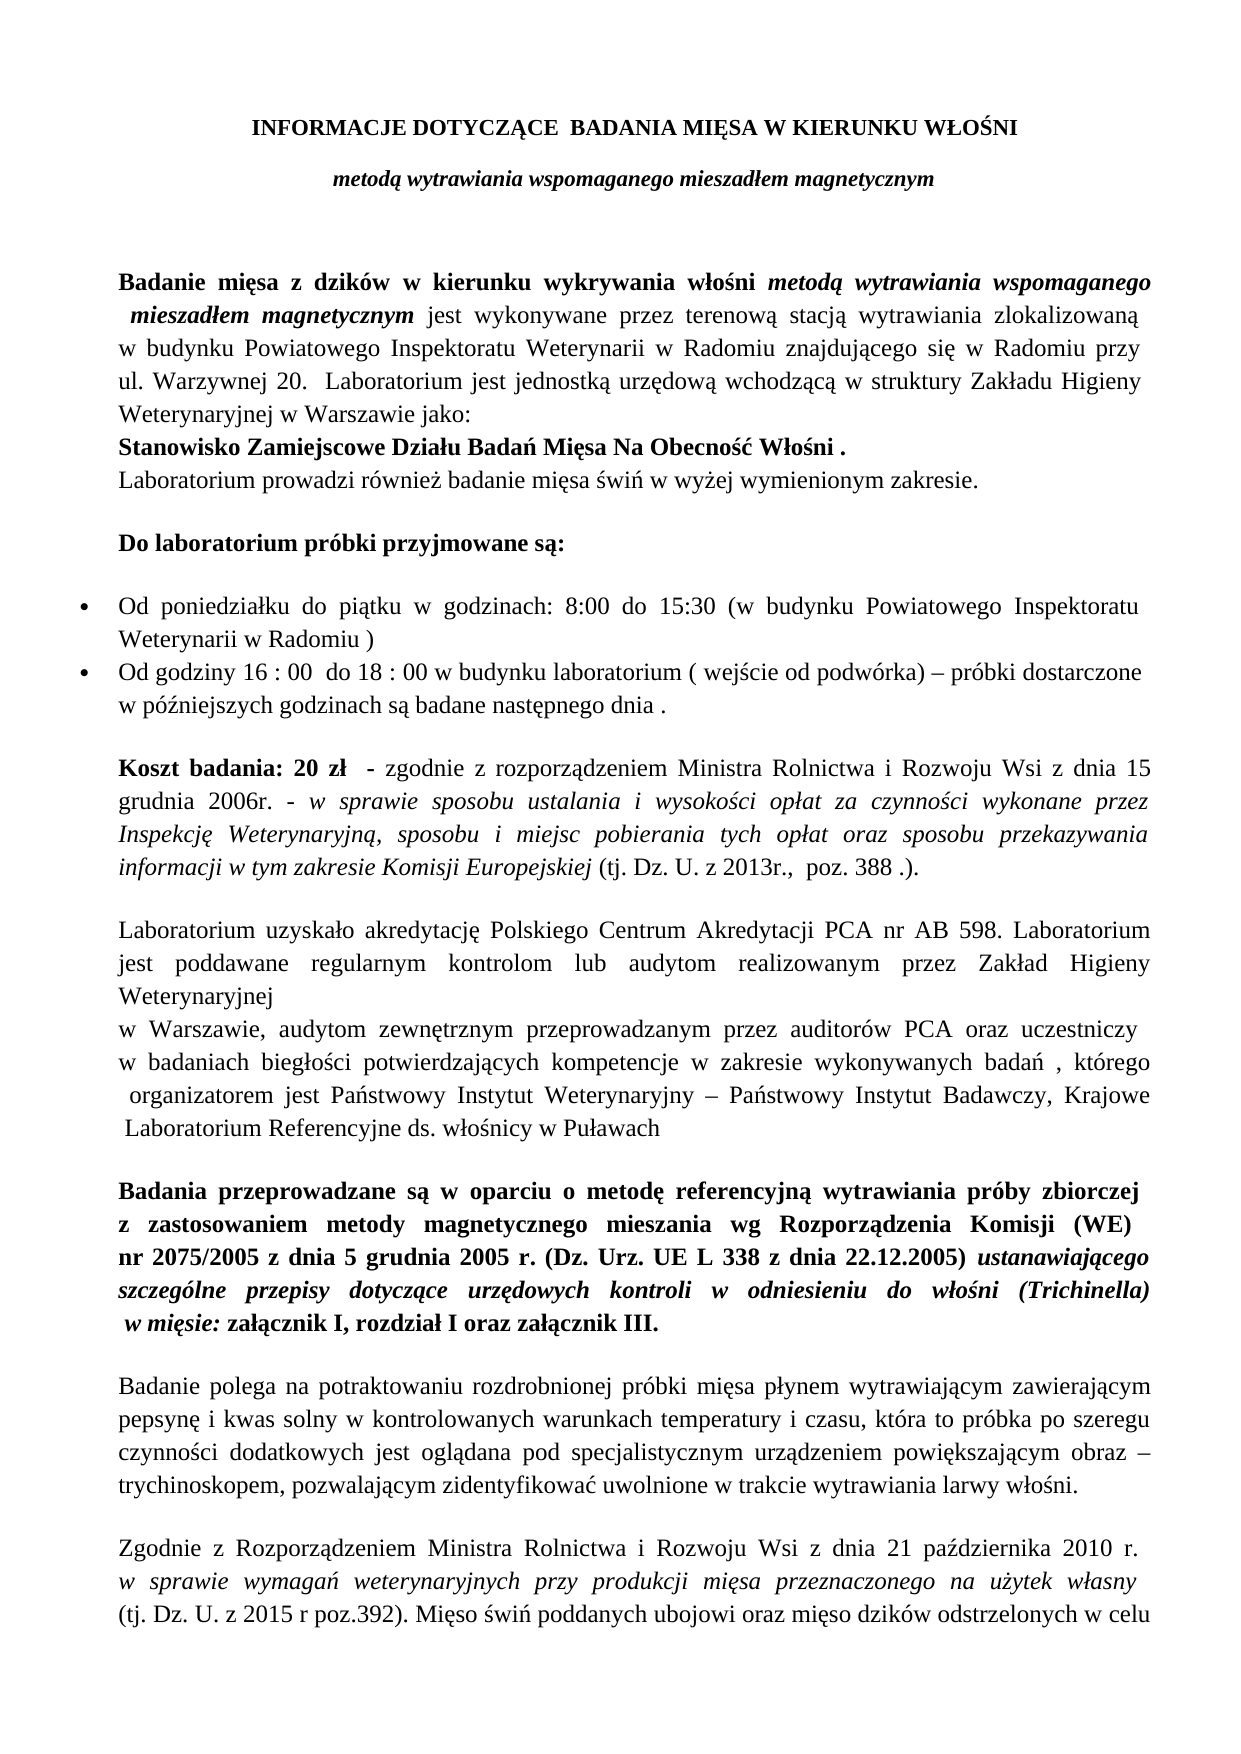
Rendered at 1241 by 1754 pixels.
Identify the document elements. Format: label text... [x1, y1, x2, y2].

text Stanowisko Zamiejscowe Działu Badań Mięsa Na Obecność Włośni . [118, 432, 1152, 461]
text Badanie mięsa z dzików w kierunku wykrywania włośni metodą wytrawiania wspomaganego mieszadłem magnetycznym jest wykonywane przez terenową stacją wytrawiania zlokalizowaną w budynku Powiatowego Inspektoratu Weterynarii w Radomiu znajdującego się w Radomiu przy ul. Warzywnej 20. Laboratorium jest jednostką urzędową wchodzącą w struktury Zakładu Higieny Weterynaryjnej w Warszawie jako: [118, 267, 1152, 428]
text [118, 1533, 1152, 1628]
text Badanie polega na potraktowaniu rozdrobnionej próbki mięsa płynem wytrawiającym zawierającym pepsynę i kwas solny w kontrolowanych warunkach temperatury i czasu, która to próbka po szeregu czynności dodatkowych jest oglądana pod specjalistycznym urządzeniem powiększającym obraz – trychinoskopem, pozwalającym zidentyfikować uwolnione w trakcie wytrawiania larwy włośni. [118, 1371, 1152, 1499]
text Do laboratorium próbki przyjmowane są: [118, 528, 1152, 557]
list Od godziny 16 : 00 do 18 : 00 w budynku laboratorium ( wejście od podwórka) – próbki dostarczone w późniejszych godzinach są badane następnego dnia . [81, 657, 1152, 719]
text Koszt badania: 20 zł - zgodnie z rozporządzeniem Ministra Rolnictwa i Rozwoju Wsi z dnia 15 grudnia 2006r. - w sprawie sposobu ustalania i wysokości opłat za czynności wykonane przez Inspekcję Weterynaryjną, sposobu i miejsc pobierania tych opłat oraz sposobu przekazywania informacji w tym zakresie Komisji Europejskiej (tj. Dz. U. z 2013r., poz. 388 .). [118, 753, 1152, 881]
text INFORMACJE DOTYCZĄCE BADANIA MIĘSA W KIERUNKU WŁOŚNI [118, 114, 1152, 140]
text metodą wytrawiania wspomaganego mieszadłem magnetycznym [118, 165, 1152, 191]
list Od poniedziałku do piątku w godzinach: 8:00 do 15:30 (w budynku Powiatowego Inspektoratu Weterynarii w Radomiu ) [81, 591, 1152, 653]
text Badania przeprowadzane są w oparciu o metodę referencyjną wytrawiania próby zbiorczej z zastosowaniem metody magnetycznego mieszania wg Rozporządzenia Komisji (WE) nr 2075/2005 z dnia 5 grudnia 2005 r. (Dz. Urz. UE L 338 z dnia 22.12.2005) ustanawiającego szczególne przepisy dotyczące urzędowych kontroli w odniesieniu do włośni (Trichinella) w mięsie: załącznik I, rozdział I oraz załącznik III. [118, 1176, 1152, 1337]
text Laboratorium uzyskało akredytację Polskiego Centrum Akredytacji PCA nr AB 598. Laboratorium jest poddawane regularnym kontrolom lub audytom realizowanym przez Zakład Higieny Weterynaryjnej w Warszawie, audytom zewnętrznym przeprowadzanym przez auditorów PCA oraz uczestniczy w badaniach biegłości potwierdzających kompetencje w zakresie wykonywanych badań , którego organizatorem jest Państwowy Instytut Weterynaryjny – Państwowy Instytut Badawczy, Krajowe Laboratorium Referencyjne ds. włośnicy w Puławach [118, 915, 1152, 1142]
text Laboratorium prowadzi również badanie mięsa świń w wyżej wymienionym zakresie. [118, 465, 1152, 494]
